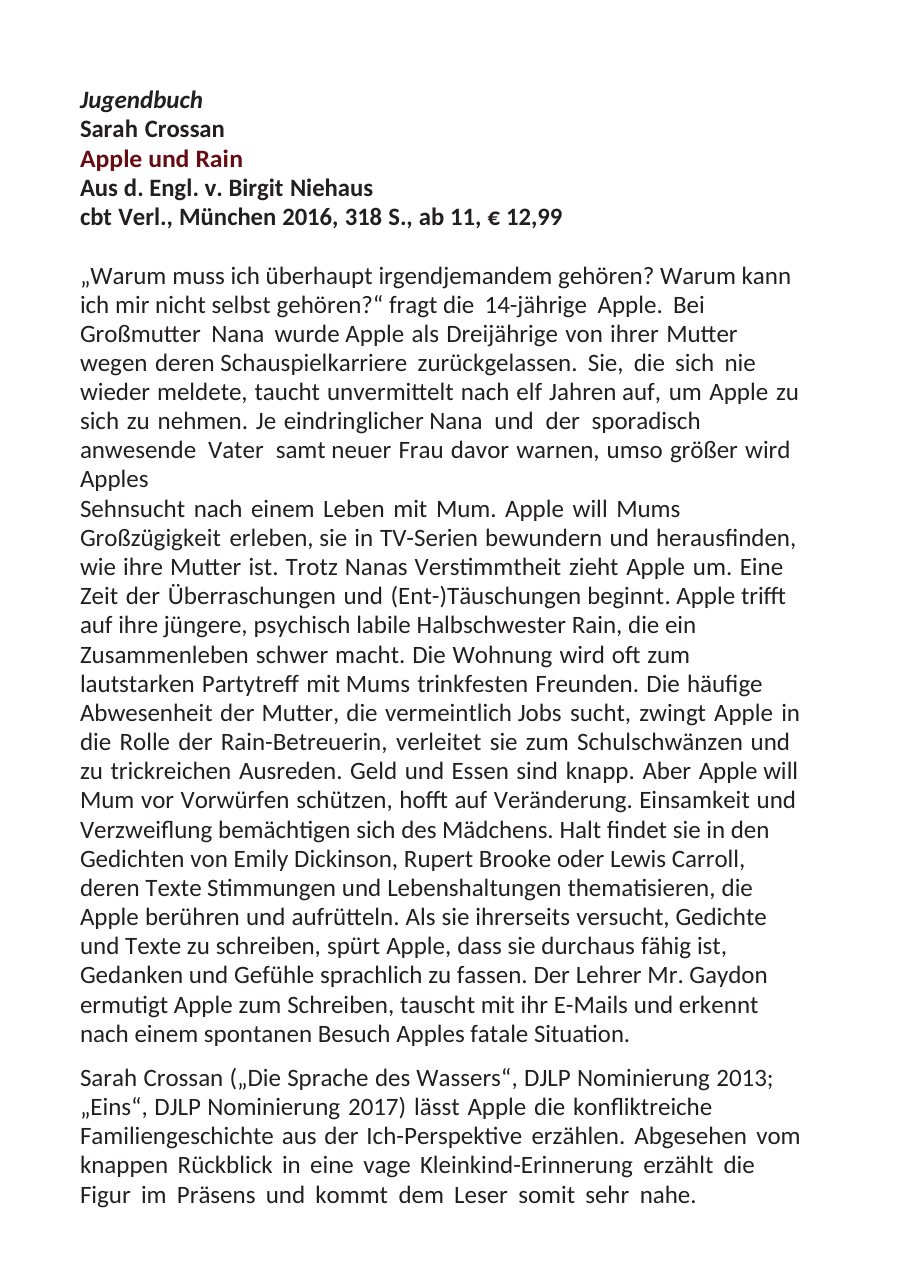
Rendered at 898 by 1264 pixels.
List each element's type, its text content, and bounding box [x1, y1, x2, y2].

text Aus d. Engl. v. Birgit Niehaus [80, 176, 806, 201]
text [80, 1063, 806, 1209]
text Sarah Crossan [80, 114, 806, 142]
text Sehnsucht nach einem Leben mit Mum. Apple will Mums Großzügigkeit erleben, sie in TV-Serien bewundern und herausfinden, wie ihre Mutter ist. Trotz Nanas Verstimmtheit zieht Apple um. Eine Zeit der Überraschungen und (Ent-)Täuschungen beginnt. Apple trifft auf ihre jüngere, psychisch labile Halbschwester Rain, die ein Zusammenleben schwer macht. Die Wohnung wird oft zum lautstarken Partytreff mit Mums trinkfesten Freunden. Die häufige Abwesenheit der Mutter, die vermeintlich Jobs sucht, zwingt Apple in die Rolle der Rain-Betreuerin, verleitet sie zum Schulschwänzen und zu trickreichen Ausreden. Geld und Essen sind knapp. Aber Apple will Mum vor Vorwürfen schützen, hofft auf Veränderung. Einsamkeit und Verzweiflung bemächtigen sich des Mädchens. Halt findet sie in den Gedichten von Emily Dickinson, Rupert Brooke oder Lewis Carroll, deren Texte Stimmungen und Lebenshaltungen thematisieren, die Apple berühren und aufrütteln. Als sie ihrerseits versucht, Gedichte und Texte zu schreiben, spürt Apple, dass sie durchaus fähig ist, Gedanken und Gefühle sprachlich zu fassen. Der Lehrer Mr. Gaydon ermutigt Apple zum Schreiben, tauscht mit ihr E-Mails und erkennt nach einem spontanen Besuch Apples fatale Situation. [80, 494, 806, 1048]
text cbt Verl., München 2016, 318 S., ab 11, € 12,99 [80, 205, 806, 230]
text „Warum muss ich überhaupt irgendjemandem gehören? Warum kann ich mir nicht selbst gehören?“ fragt die 14-jährige Apple. Bei Großmutter Nana wurde Apple als Dreijährige von ihrer Mutter wegen deren Schauspielkarriere zurückgelassen. Sie, die sich nie wieder meldete, taucht unvermittelt nach elf Jahren auf, um Apple zu sich zu nehmen. Je eindringlicher Nana und der sporadisch anwesende Vater samt neuer Frau davor warnen, umso größer wird Apples [80, 261, 806, 494]
text Apple und Rain [80, 142, 806, 174]
text Jugendbuch [80, 86, 806, 114]
